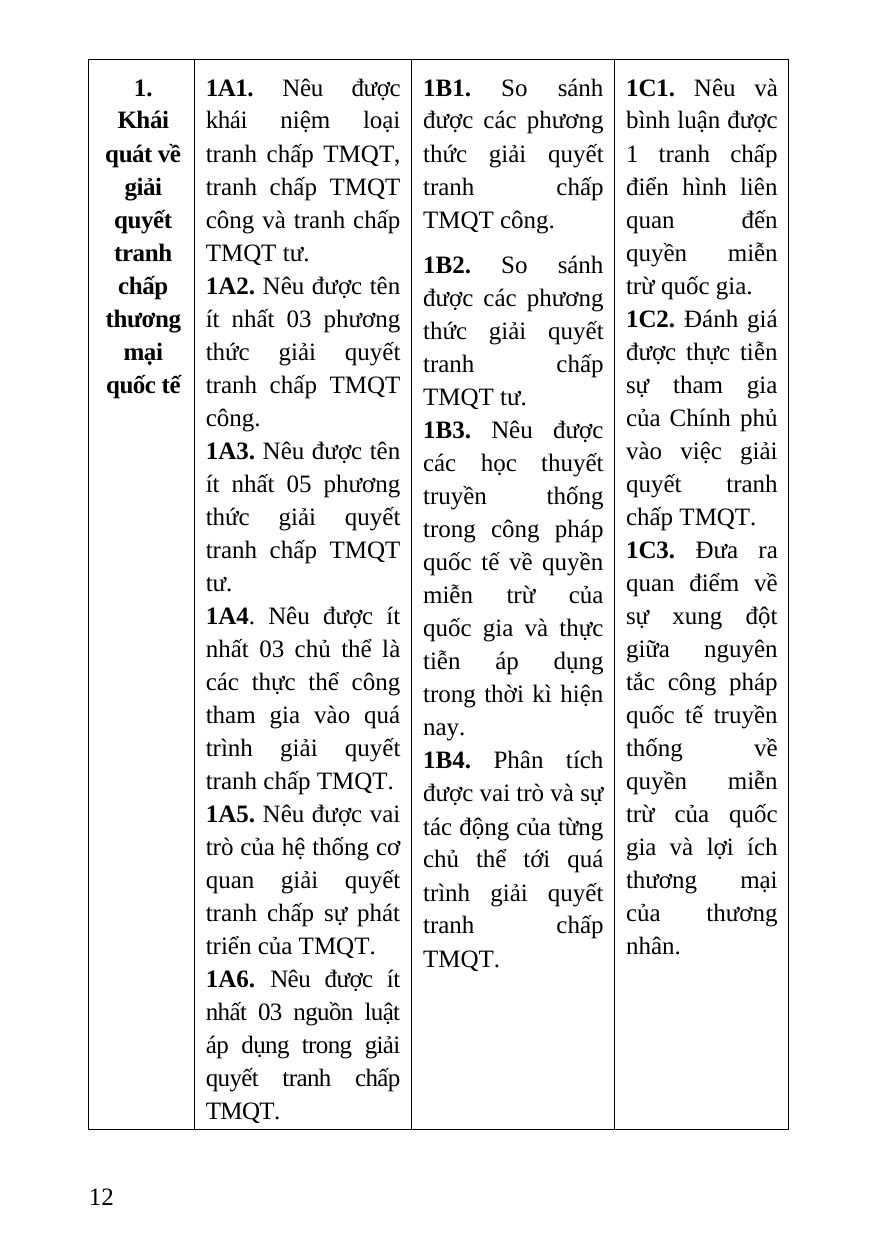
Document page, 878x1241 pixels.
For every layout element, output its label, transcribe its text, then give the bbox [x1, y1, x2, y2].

table_cell 1A1. Nêu được khái niệm loại tranh chấp TMQT, tranh chấp TMQT công và tranh chấp TMQT tư. 1A2. Nêu được tên ít nhất 03 phương thức giải quyết tranh chấp TMQT công. 1A3. Nêu được tên ít nhất 05 phương thức giải quyết tranh chấp TMQT tư. 1A4. Nêu được ít nhất 03 chủ thể là các thực thể công tham gia vào quá trình giải quyết tranh chấp TMQT. 1A5. Nêu được vai trò của hệ thống cơ quan giải quyết tranh chấp sự phát triển của TMQT. 1A6. Nêu được ít nhất 03 nguồn luật áp dụng trong giải quyết tranh chấp TMQT. [195, 60, 411, 1129]
table_cell 1. Khái quát về giải quyết tranh chấp thương mại quốc tế [89, 60, 194, 1129]
table_cell 1B1. So sánh được các phương thức giải quyết tranh chấp TMQT công. 1B2. So sánh được các phương thức giải quyết tranh chấp TMQT tư. 1B3. Nêu được các học thuyết truyền thống trong công pháp quốc tế về quyền miễn trừ của quốc gia và thực tiễn áp dụng trong thời kì hiện nay. 1B4. Phân tích được vai trò và sự tác động của từng chủ thể tới quá trình giải quyết tranh chấp TMQT. [412, 60, 614, 1129]
table_cell 1C1. Nêu và bình luận được 1 tranh chấp điển hình liên quan đến quyền miễn trừ quốc gia. 1C2. Đánh giá được thực tiễn sự tham gia của Chính phủ vào việc giải quyết tranh chấp TMQT. 1C3. Đưa ra quan điểm về sự xung đột giữa nguyên tắc công pháp quốc tế truyền thống về quyền miễn trừ của quốc gia và lợi ích thương mại của thương nhân. [615, 60, 788, 1129]
